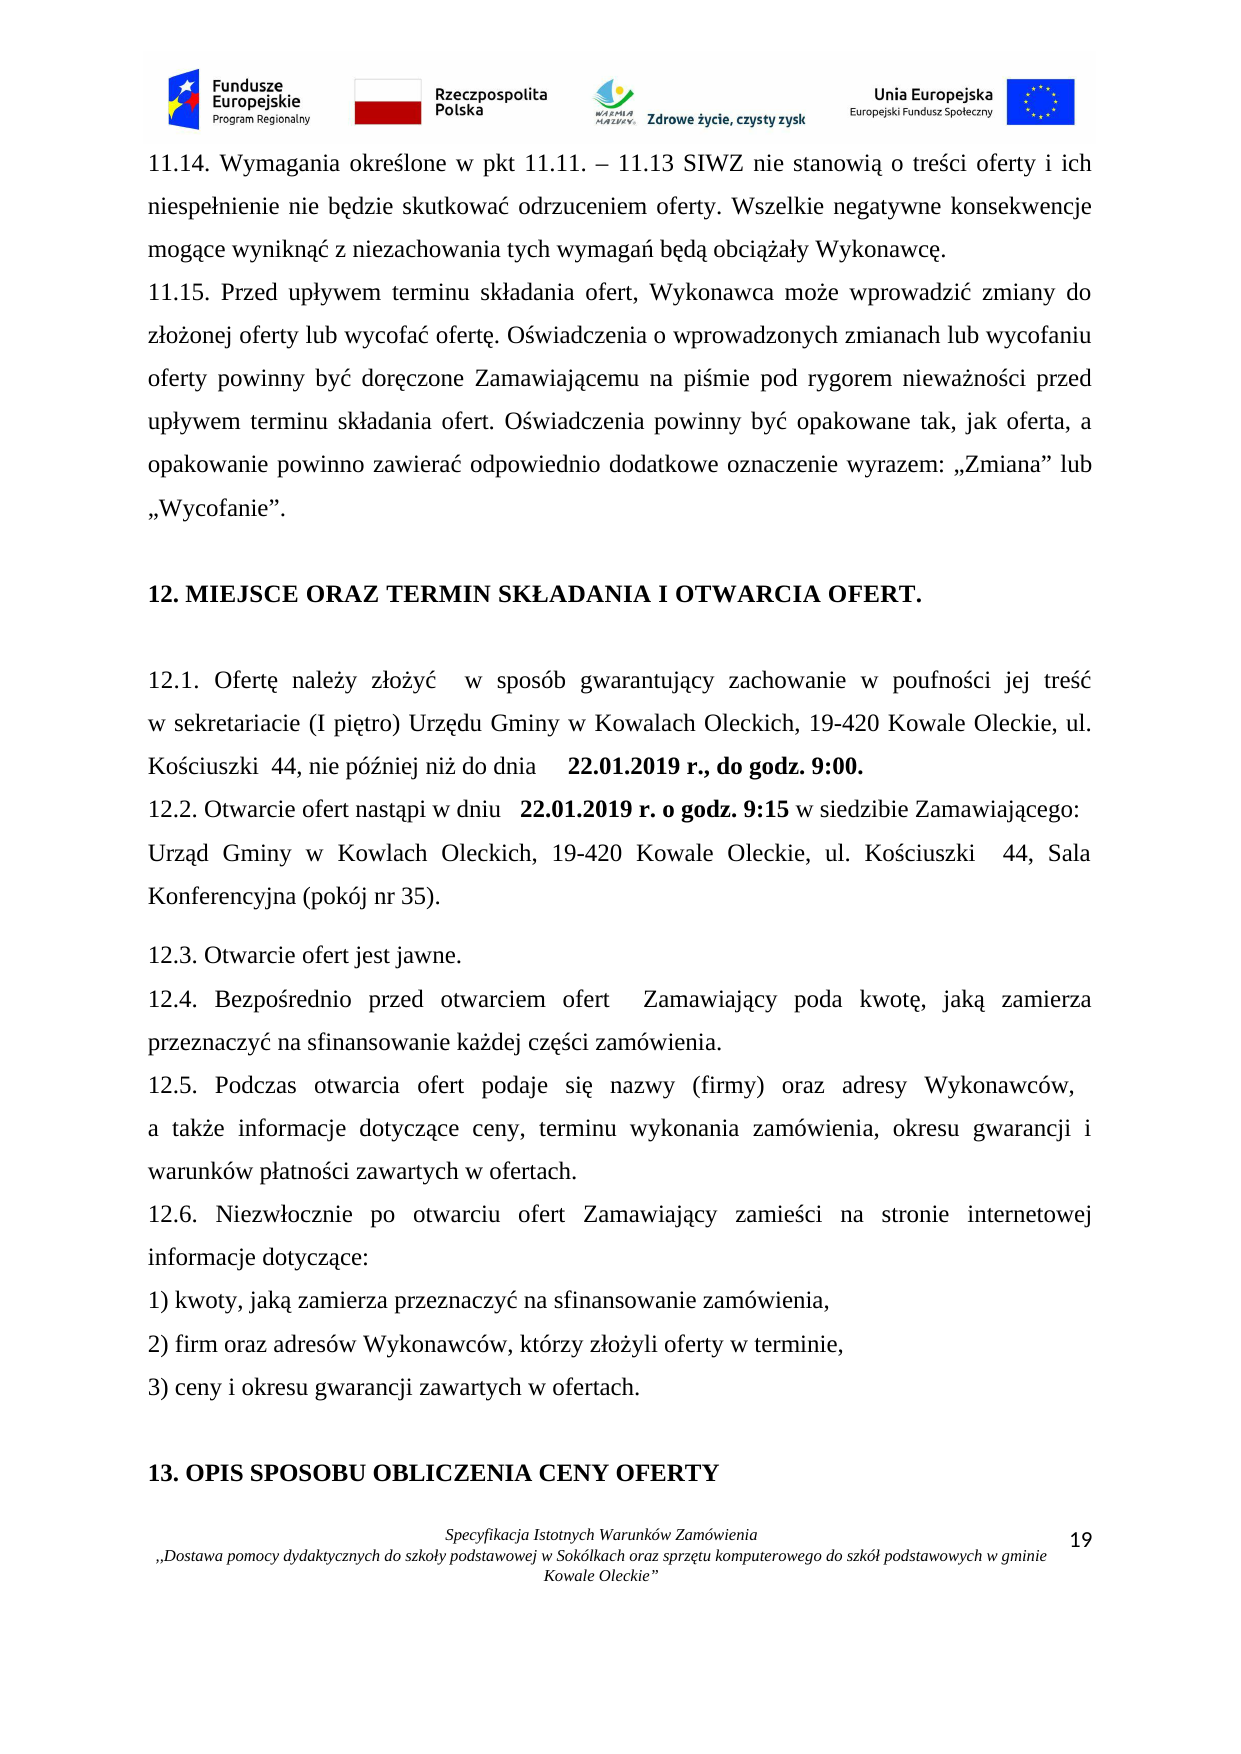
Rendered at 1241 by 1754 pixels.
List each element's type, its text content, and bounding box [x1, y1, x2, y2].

list 12.1. Ofertę należy złożyć w sposób gwarantujący zachowanie w poufności jej treść w sekretariacie (I piętro) Urzędu Gminy w Kowalach Oleckich, 19-420 Kowale Oleckie, ul. Kościuszki 44, nie później niż do dnia 22.01.2019 r., do godz. 9:00. [148, 665, 1093, 780]
text 3) ceny i okresu gwarancji zawartych w ofertach. [148, 1372, 1093, 1401]
text 12. MIEJSCE ORAZ TERMIN SKŁADANIA I OTWARCIA OFERT. [148, 579, 1093, 608]
text 12.5. Podczas otwarcia ofert podaje się nazwy (firmy) oraz adresy Wykonawców, a także informacje dotyczące ceny, terminu wykonania zamówienia, okresu gwarancji i warunków płatności zawartych w ofertach. [148, 1070, 1093, 1185]
text 1) kwoty, jaką zamierza przeznaczyć na sfinansowanie zamówienia, [148, 1286, 1093, 1314]
text 11.15. Przed upływem terminu składania ofert, Wykonawca może wprowadzić zmiany do złożonej oferty lub wycofać ofertę. Oświadczenia o wprowadzonych zmianach lub wycofaniu oferty powinny być doręczone Zamawiającemu na piśmie pod rygorem nieważności przed upływem terminu składania ofert. Oświadczenia powinny być opakowane tak, jak oferta, a opakowanie powinno zawierać odpowiednio dodatkowe oznaczenie wyrazem: „Zmiana” lub „Wycofanie”. [148, 277, 1093, 521]
text 13. OPIS SPOSOBU OBLICZENIA CENY OFERTY [148, 1458, 1093, 1487]
text 12.6. Niezwłocznie po otwarciu ofert Zamawiający zamieści na stronie internetowej informacje dotyczące: [148, 1199, 1093, 1271]
text 2) firm oraz adresów Wykonawców, którzy złożyli oferty w terminie, [148, 1329, 1093, 1357]
list Urząd Gminy w Kowlach Oleckich, 19-420 Kowale Oleckie, ul. Kościuszki 44, Sala Konferencyjna (pokój nr 35). [148, 838, 1093, 909]
picture [143, 51, 1096, 144]
list 12.2. Otwarcie ofert nastąpi w dniu 22.01.2019 r. o godz. 9:15 w siedzibie Zamawiającego: [148, 794, 1093, 823]
text 11.14. Wymagania określone w pkt 11.11. – 11.13 SIWZ nie stanowią o treści oferty i ich niespełnienie nie będzie skutkować odrzuceniem oferty. Wszelkie negatywne konsekwencje mogące wyniknąć z niezachowania tych wymagań będą obciążały Wykonawcę. [148, 148, 1093, 263]
text 12.3. Otwarcie ofert jest jawne. [148, 941, 1093, 969]
text 12.4. Bezpośrednio przed otwarciem ofert Zamawiający poda kwotę, jaką zamierza przeznaczyć na sfinansowanie każdej części zamówienia. [148, 984, 1093, 1056]
